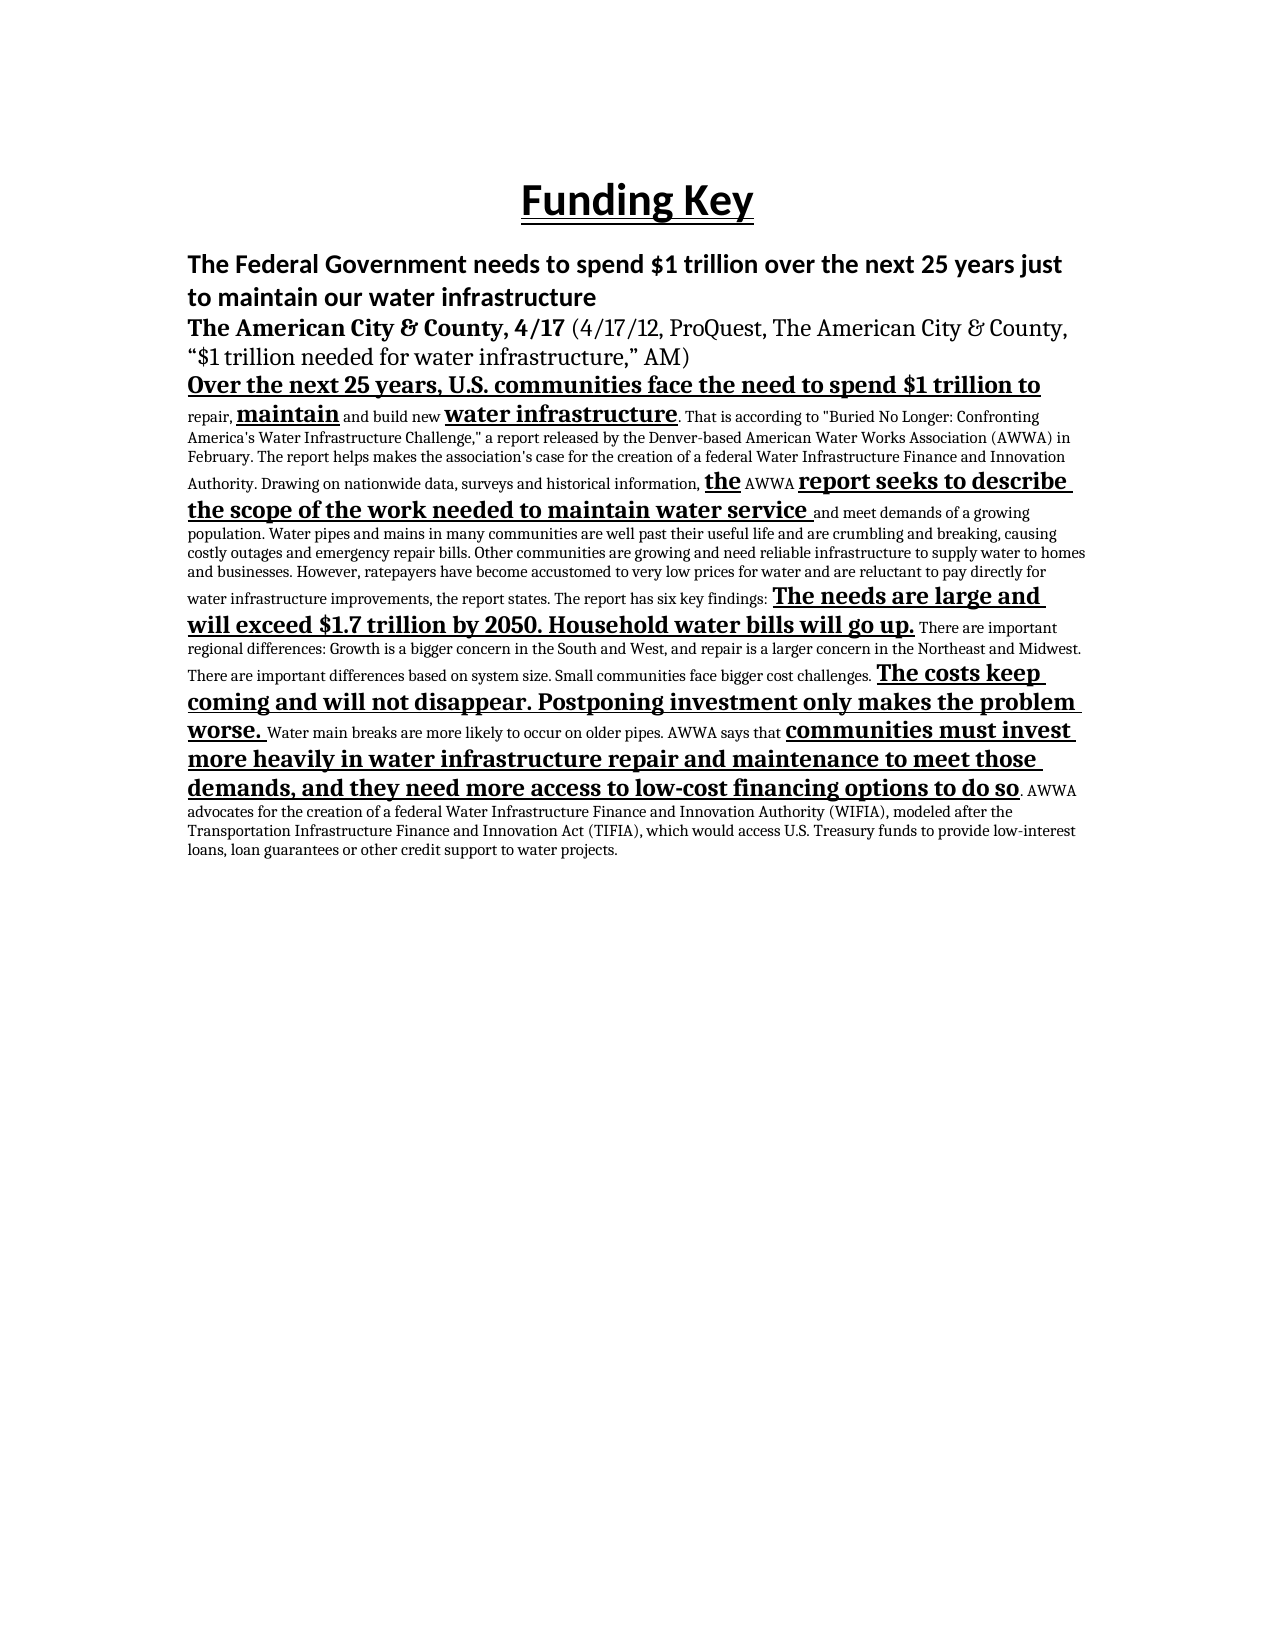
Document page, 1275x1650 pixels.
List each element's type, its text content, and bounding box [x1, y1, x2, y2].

text Over the next 25 years, U.S. communities face the need to spend $1 trillion to repair, maintain and build new water infrastructure. That is according to "Buried No Longer: Confronting America's Water Infrastructure Challenge," a report released by the Denver-based American Water Works Association (AWWA) in February. The report helps makes the association's case for the creation of a federal Water Infrastructure Finance and Innovation Authority. Drawing on nationwide data, surveys and historical information, the AWWA report seeks to describe the scope of the work needed to maintain water service and meet demands of a growing population. Water pipes and mains in many communities are well past their useful life and are crumbling and breaking, causing costly outages and emergency repair bills. Other communities are growing and need reliable infrastructure to supply water to homes and businesses. However, ratepayers have become accustomed to very low prices for water and are reluctant to pay directly for water infrastructure improvements, the report states. The report has six key findings: The needs are large and will exceed $1.7 trillion by 2050. Household water bills will go up. There are important regional differences: Growth is a bigger concern in the South and West, and repair is a larger concern in the Northeast and Midwest. There are important differences based on system size. Small communities face bigger cost challenges. The costs keep coming and will not disappear. Postponing investment only makes the problem worse. Water main breaks are more likely to occur on older pipes. AWWA says that communities must invest more heavily in water infrastructure repair and maintenance to meet those demands, and they need more access to low-cost financing options to do so. AWWA advocates for the creation of a federal Water Infrastructure Finance and Innovation Authority (WIFIA), modeled after the Transportation Infrastructure Finance and Innovation Act (TIFIA), which would access U.S. Treasury funds to provide low-interest loans, loan guarantees or other credit support to water projects. [187, 371, 1087, 860]
subtitle The Federal Government needs to spend $1 trillion over the next 25 years just to maintain our water infrastructure [187, 248, 1087, 314]
text The American City & County, 4/17 (4/17/12, ProQuest, The American City & County, “$1 trillion needed for water infrastructure,” AM) [187, 314, 1087, 371]
subtitle Funding Key [187, 171, 1087, 227]
